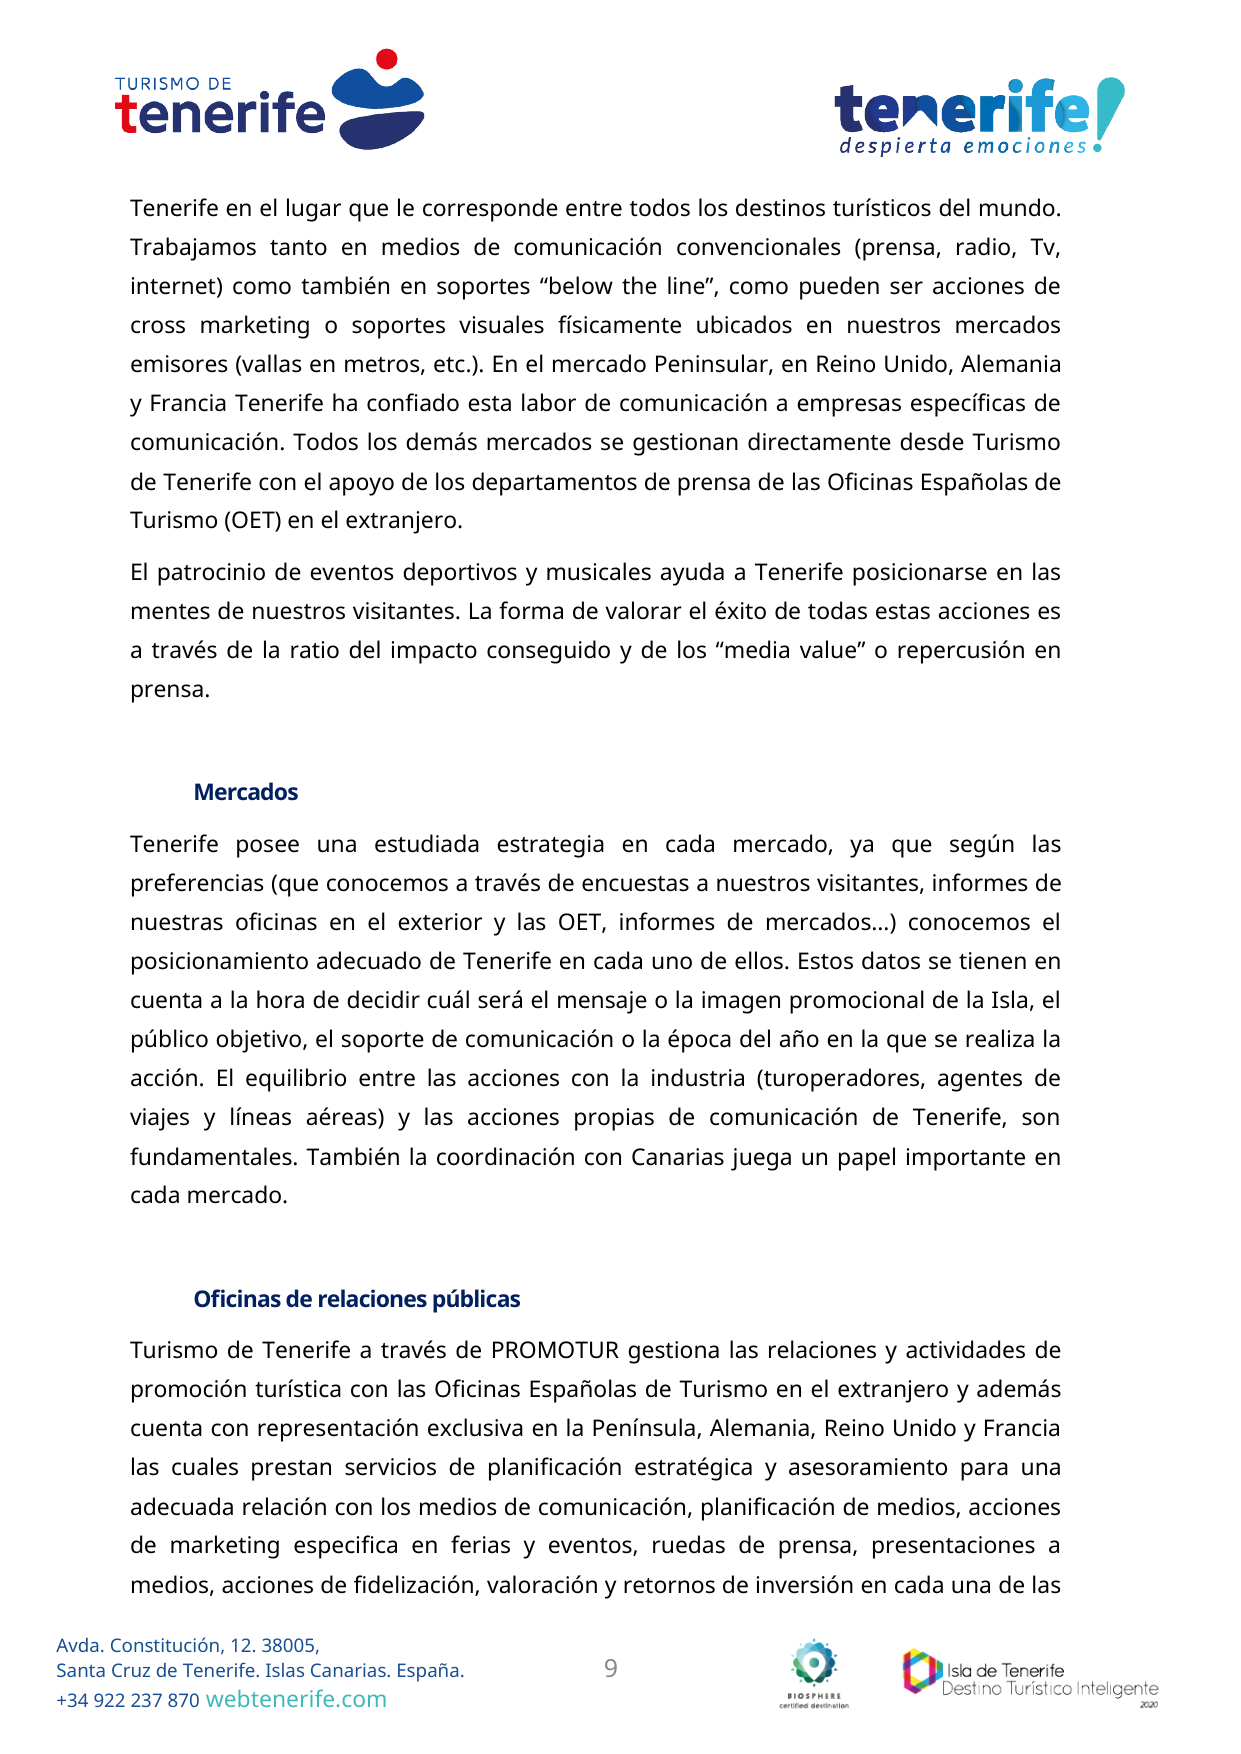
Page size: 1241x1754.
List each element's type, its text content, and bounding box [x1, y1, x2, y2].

text Mercados [130, 776, 1063, 808]
text El patrocinio de eventos deportivos y musicales ayuda a Tenerife posicionarse en las mentes de nuestros visitantes. La forma de valorar el éxito de todas estas acciones es a través de la ratio del impacto conseguido y de los “media value” o repercusión en prensa. [130, 556, 1063, 704]
picture [89, 34, 1152, 170]
picture [742, 1624, 1187, 1724]
text Oficinas de relaciones públicas [130, 1283, 1063, 1314]
text Tenerife posee una estudiada estrategia en cada mercado, ya que según las preferencias (que conocemos a través de encuestas a nuestros visitantes, informes de nuestras oficinas en el exterior y las OET, informes de mercados…) conocemos el posicionamiento adecuado de Tenerife en cada uno de ellos. Estos datos se tienen en cuenta a la hora de decidir cuál será el mensaje o la imagen promocional de la Isla, el público objetivo, el soporte de comunicación o la época del año en la que se realiza la acción. El equilibrio entre las acciones con la industria (turoperadores, agentes de viajes y líneas aéreas) y las acciones propias de comunicación de Tenerife, son fundamentales. También la coordinación con Canarias juega un papel importante en cada mercado. ​ [130, 828, 1063, 1211]
